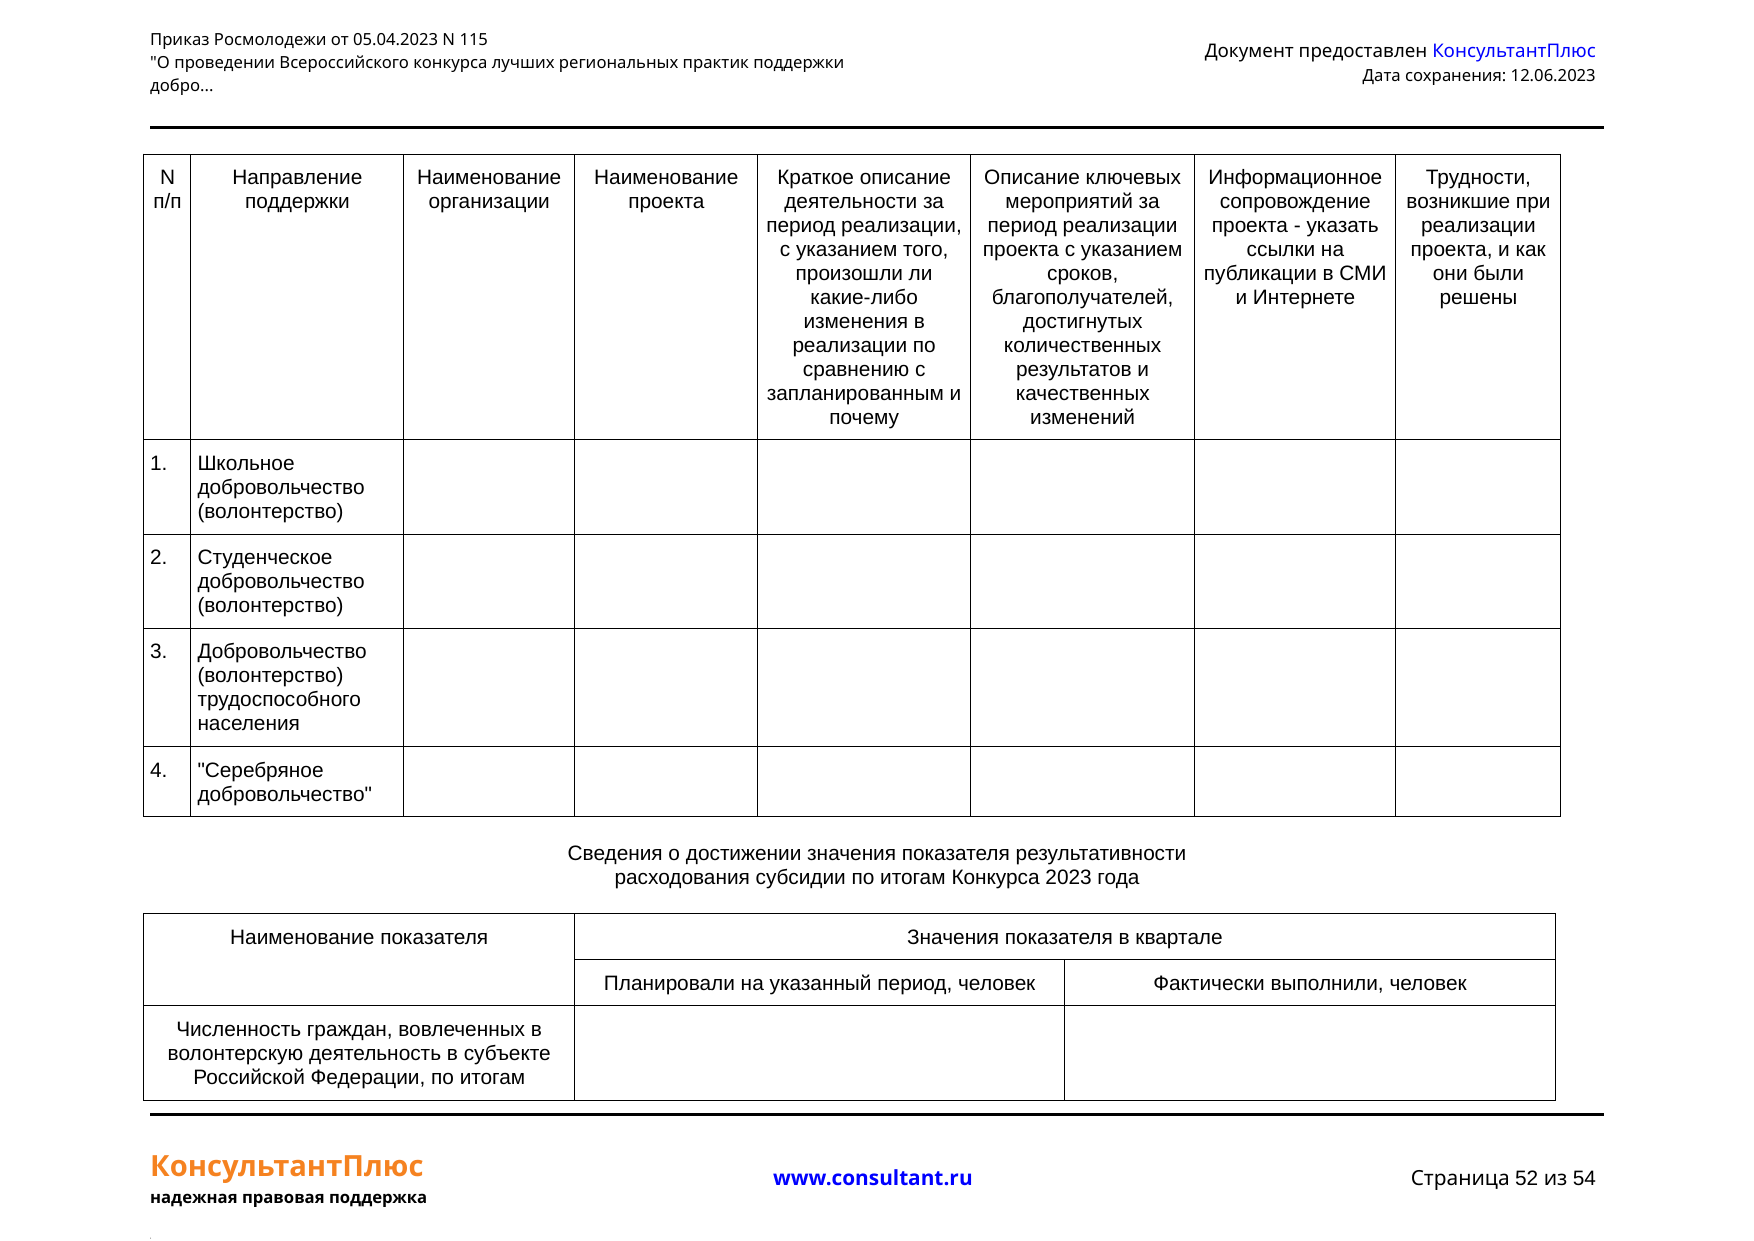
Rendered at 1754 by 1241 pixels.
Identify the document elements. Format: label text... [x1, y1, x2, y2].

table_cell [144, 1006, 574, 1099]
table_cell [575, 535, 757, 628]
table_header Наименование организации [404, 155, 574, 439]
text расходования субсидии по итогам Конкурса 2023 года [150, 865, 1604, 889]
table_header Трудности, возникшие при реализации проекта, и как они были решены [1396, 155, 1560, 439]
table_cell [404, 535, 574, 628]
table_header Направление поддержки [191, 155, 403, 439]
table_cell [404, 440, 574, 533]
table_cell [971, 747, 1194, 816]
table_header Краткое описание деятельности за период реализации, с указанием того, произошли ли какие-либо изменения в реализации по сравнению с запланированным и почему [758, 155, 970, 439]
table_cell 4. [144, 747, 190, 816]
table_cell [404, 747, 574, 816]
table_cell [404, 629, 574, 746]
table_cell [1065, 1006, 1555, 1099]
table_header Описание ключевых мероприятий за период реализации проекта с указанием сроков, благополучателей, достигнутых количественных результатов и качественных изменений [971, 155, 1194, 439]
table_cell [1396, 747, 1560, 816]
table_cell [1195, 629, 1395, 746]
table_cell [758, 535, 970, 628]
table_cell 1. [144, 440, 190, 533]
table_cell [758, 747, 970, 816]
table_cell Фактически выполнили, человек [1065, 960, 1555, 1005]
table_cell Планировали на указанный период, человек [575, 960, 1064, 1005]
table_cell [1195, 747, 1395, 816]
table_cell Студенческое добровольчество (волонтерство) [191, 535, 403, 628]
table_cell [1396, 440, 1560, 533]
table_cell [575, 1006, 1064, 1099]
table_cell [971, 629, 1194, 746]
table_cell [758, 629, 970, 746]
table_cell [758, 440, 970, 533]
table_header Наименование проекта [575, 155, 757, 439]
table_cell [1195, 440, 1395, 533]
table_cell [1195, 535, 1395, 628]
table_cell [575, 440, 757, 533]
table_cell 2. [144, 535, 190, 628]
table_cell Добровольчество (волонтерство) трудоспособного населения [191, 629, 403, 746]
table_header N п/п [144, 155, 190, 439]
table_cell [575, 629, 757, 746]
table_cell "Серебряное добровольчество" [191, 747, 403, 816]
table_cell [971, 535, 1194, 628]
table_cell [1396, 535, 1560, 628]
table_header Информационное сопровождение проекта - указать ссылки на публикации в СМИ и Интернете [1195, 155, 1395, 439]
table_cell [575, 747, 757, 816]
table_cell 3. [144, 629, 190, 746]
table_header Значения показателя в квартале [575, 914, 1555, 959]
table_cell Школьное добровольчество (волонтерство) [191, 440, 403, 533]
table_header Наименование показателя [144, 914, 574, 1005]
table_cell [971, 440, 1194, 533]
text Сведения о достижении значения показателя результативности [150, 841, 1604, 865]
table_cell [1396, 629, 1560, 746]
